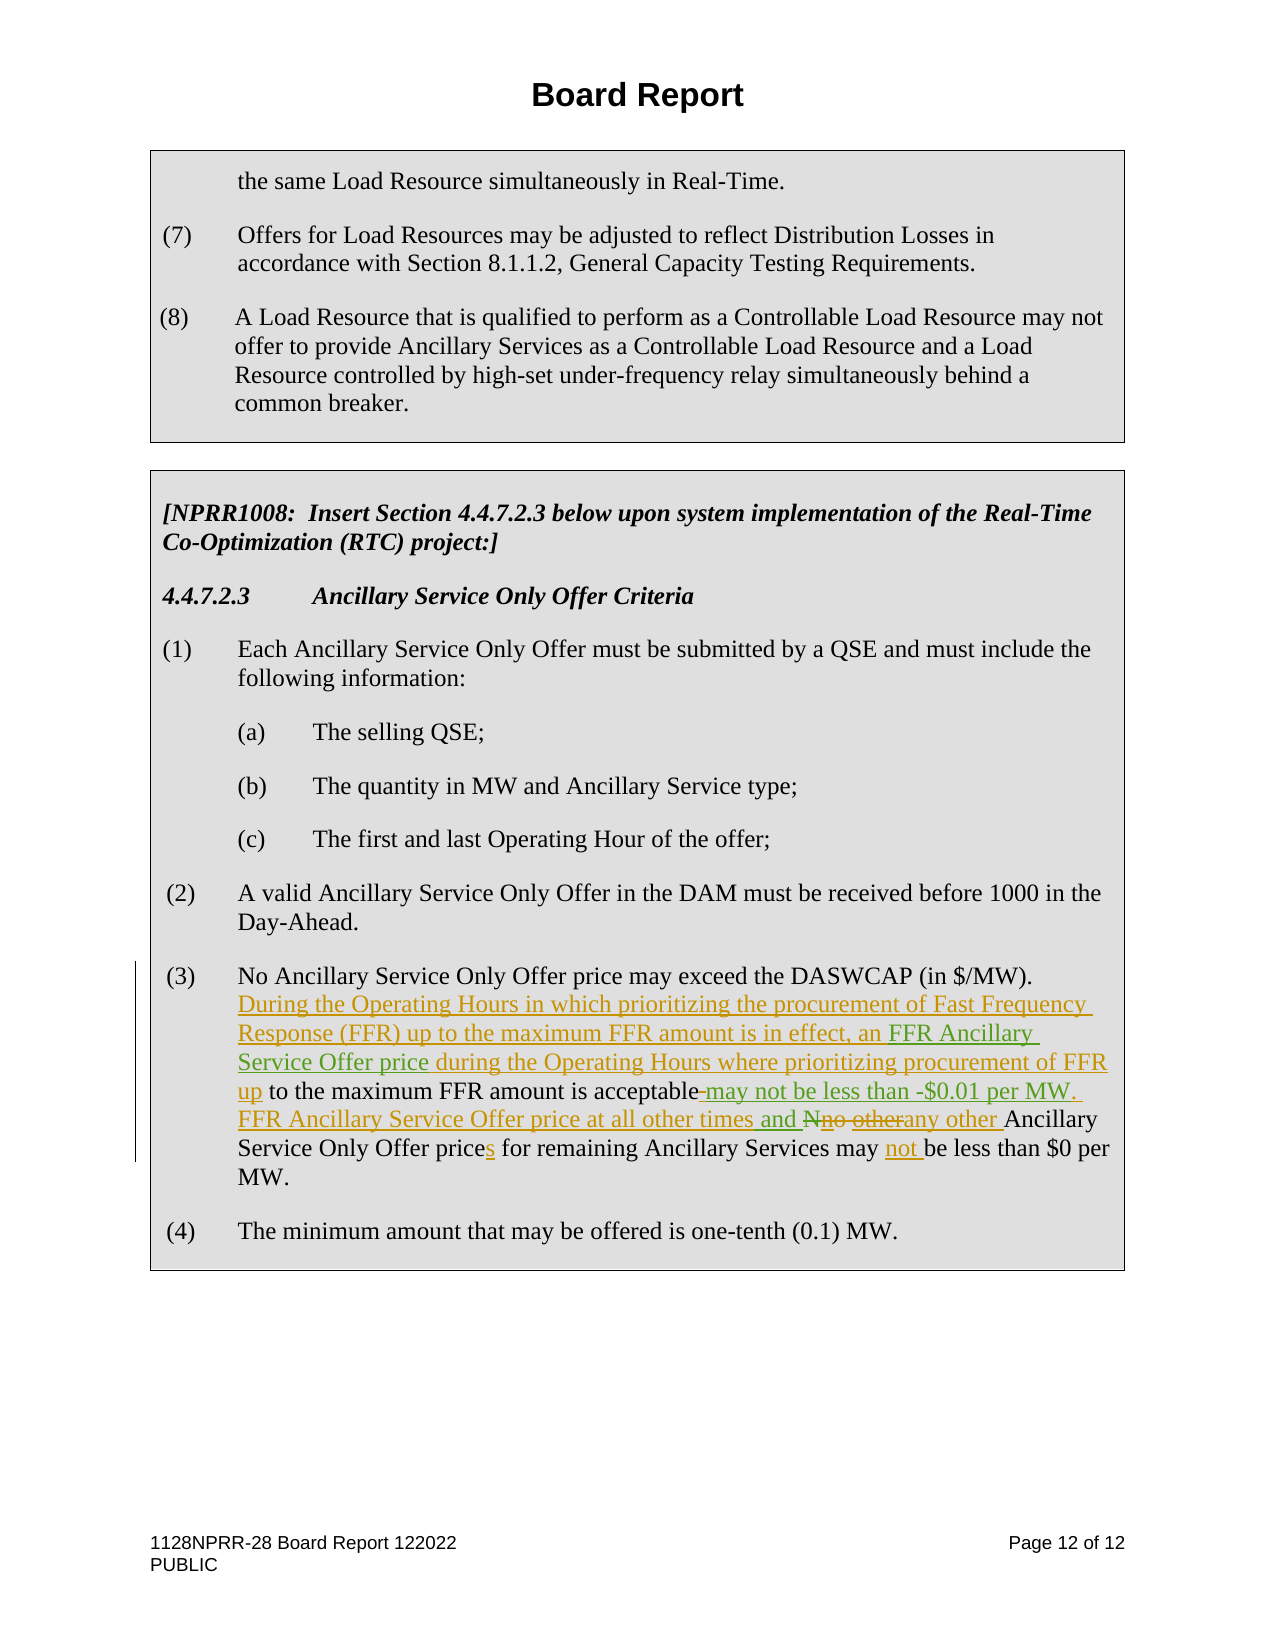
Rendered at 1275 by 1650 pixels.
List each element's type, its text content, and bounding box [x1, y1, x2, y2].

table_header [NPRR1008: Insert Section 4.4.7.2.3 below upon system implementation of the Real-Time Co-Optimization (RTC) project:] 4.4.7.2.3 Ancillary Service Only Offer Criteria (1) Each Ancillary Service Only Offer must be submitted by a QSE and must include the following information: (a) The selling QSE; (b) The quantity in MW and Ancillary Service type; (c) The first and last Operating Hour of the offer; (2) A valid Ancillary Service Only Offer in the DAM must be received before 1000 in the Day-Ahead. (3) No Ancillary Service Only Offer price may exceed the DASWCAP (in $/MW). Ancillary Service Only Offer price may be less than $0 per MW. (4) The minimum amount that may be offered is one-tenth (0.1) MW. [151, 471, 1124, 1269]
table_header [151, 151, 1124, 442]
